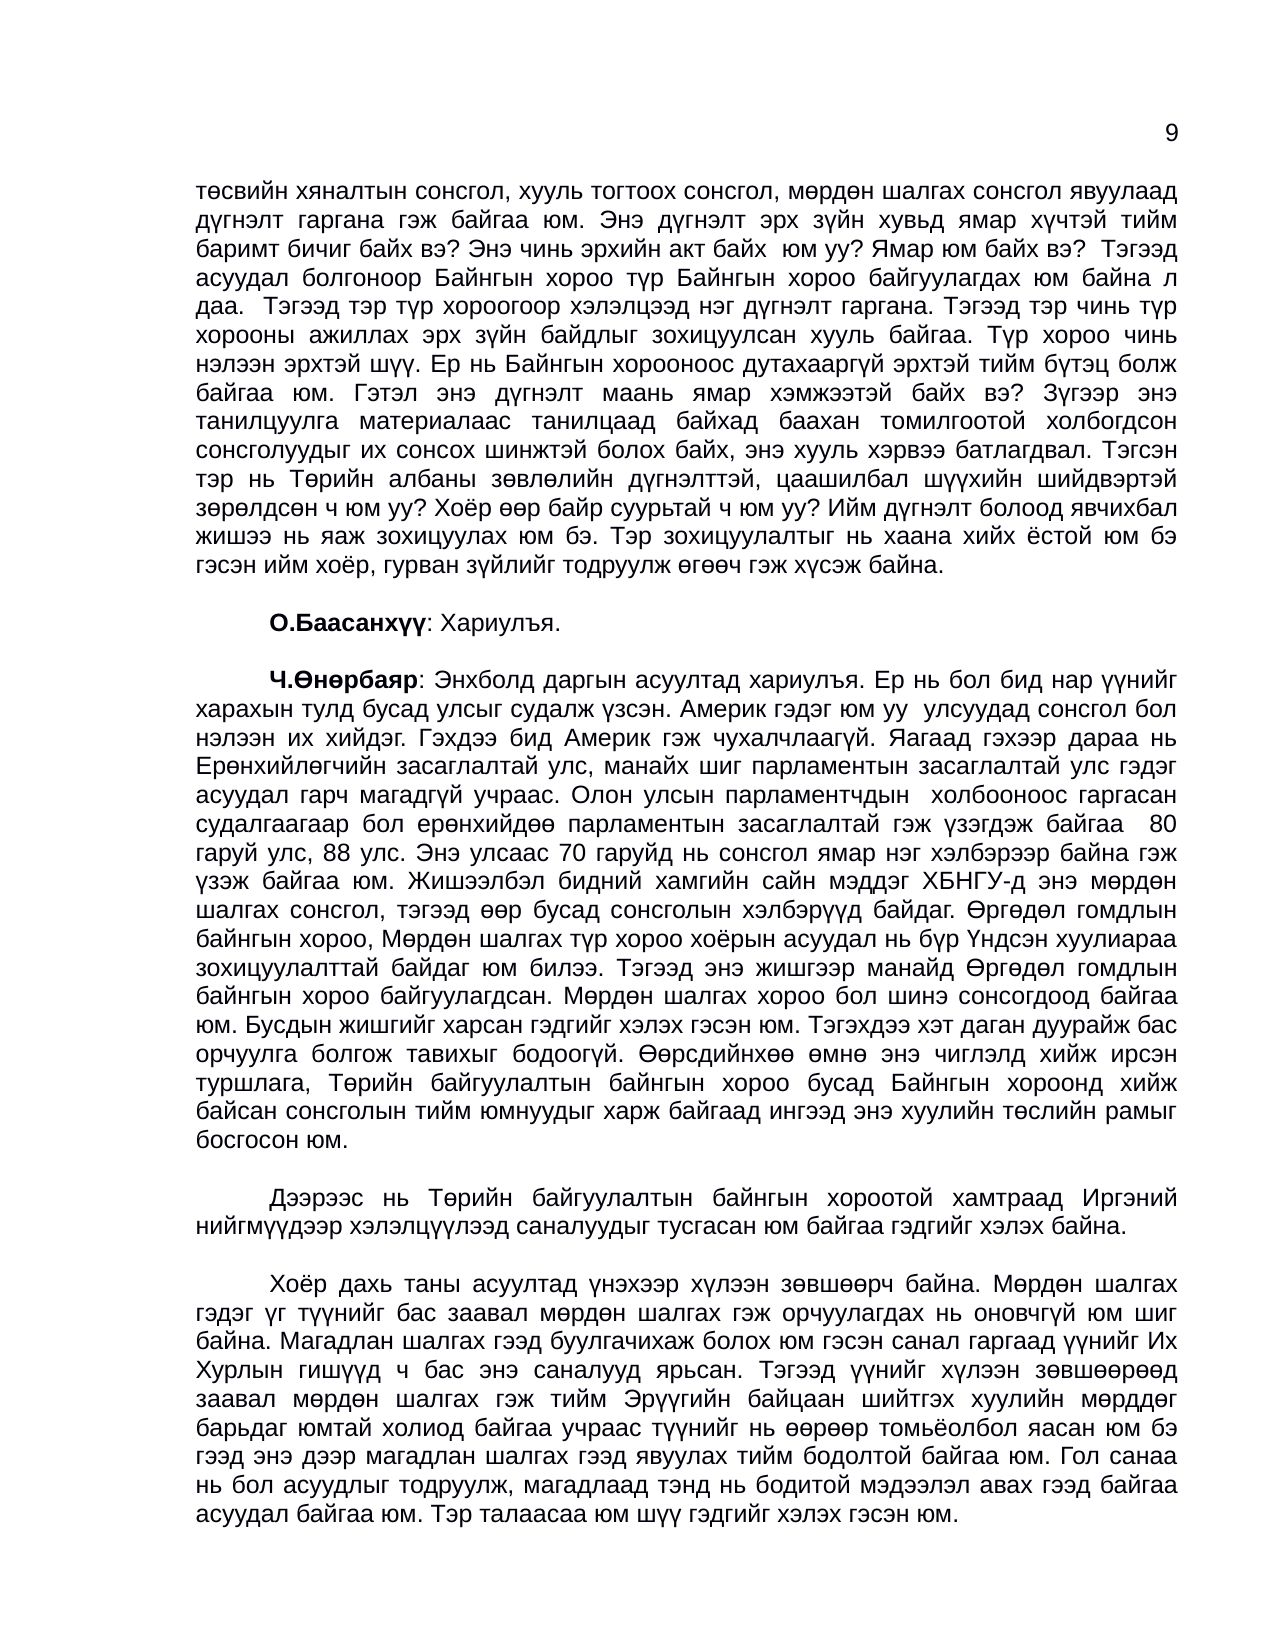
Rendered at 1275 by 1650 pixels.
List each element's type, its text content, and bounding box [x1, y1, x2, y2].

text О.Баасанхүү: Хариулъя. [195, 608, 1178, 636]
text Ч.Өнөрбаяр: Энхболд даргын асуултад хариулъя. Ер нь бол бид нар үүнийг харахын тулд бусад улсыг судалж үзсэн. Америк гэдэг юм уу улсуудад сонсгол бол нэлээн их хийдэг. Гэхдээ бид Америк гэж чухалчлаагүй. Яагаад гэхээр дараа нь Ерөнхийлөгчийн засаглалтай улс, манайх шиг парламентын засаглалтай улс гэдэг асуудал гарч магадгүй учраас. Олон улсын парламентчдын холбооноос гаргасан судалгаагаар бол ерөнхийдөө парламентын засаглалтай гэж үзэгдэж байгаа 80 гаруй улс, 88 улс. Энэ улсаас 70 гаруйд нь сонсгол ямар нэг хэлбэрээр байна гэж үзэж байгаа юм. Жишээлбэл бидний хамгийн сайн мэддэг ХБНГУ-д энэ мөрдөн шалгах сонсгол, тэгээд өөр бусад сонсголын хэлбэрүүд байдаг. Өргөдөл гомдлын байнгын хороо, Мөрдөн шалгах түр хороо хоёрын асуудал нь бүр Үндсэн хуулиараа зохицуулалттай байдаг юм билээ. Тэгээд энэ жишгээр манайд Өргөдөл гомдлын байнгын хороо байгуулагдсан. Мөрдөн шалгах хороо бол шинэ сонсогдоод байгаа юм. Бусдын жишгийг харсан гэдгийг хэлэх гэсэн юм. Тэгэхдээ хэт даган дуурайж бас орчуулга болгож тавихыг бодоогүй. Өөрсдийнхөө өмнө энэ чиглэлд хийж ирсэн туршлага, Төрийн байгуулалтын байнгын хороо бусад Байнгын хороонд хийж байсан сонсголын тийм юмнуудыг харж байгаад ингээд энэ хуулийн төслийн рамыг босгосон юм. [195, 665, 1178, 1154]
text Дээрээс нь Төрийн байгуулалтын байнгын хороотой хамтраад Иргэний нийгмүүдээр хэлэлцүүлээд саналуудыг тусгасан юм байгаа гэдгийг хэлэх байна. [195, 1183, 1178, 1240]
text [195, 176, 1178, 579]
text Хоёр дахь таны асуултад үнэхээр хүлээн зөвшөөрч байна. Мөрдөн шалгах гэдэг үг түүнийг бас заавал мөрдөн шалгах гэж орчуулагдах нь оновчгүй юм шиг байна. Магадлан шалгах гээд буулгачихаж болох юм гэсэн санал гаргаад үүнийг Их Хурлын гишүүд ч бас энэ саналууд ярьсан. Тэгээд үүнийг хүлээн зөвшөөрөөд заавал мөрдөн шалгах гэж тийм Эрүүгийн байцаан шийтгэх хуулийн мөрддөг барьдаг юмтай холиод байгаа учраас түүнийг нь өөрөөр томьёолбол яасан юм бэ гээд энэ дээр магадлан шалгах гээд явуулах тийм бодолтой байгаа юм. Гол санаа нь бол асуудлыг тодруулж, магадлаад тэнд нь бодитой мэдээлэл авах гээд байгаа асуудал байгаа юм. Тэр талаасаа юм шүү гэдгийг хэлэх гэсэн юм. [195, 1269, 1178, 1528]
